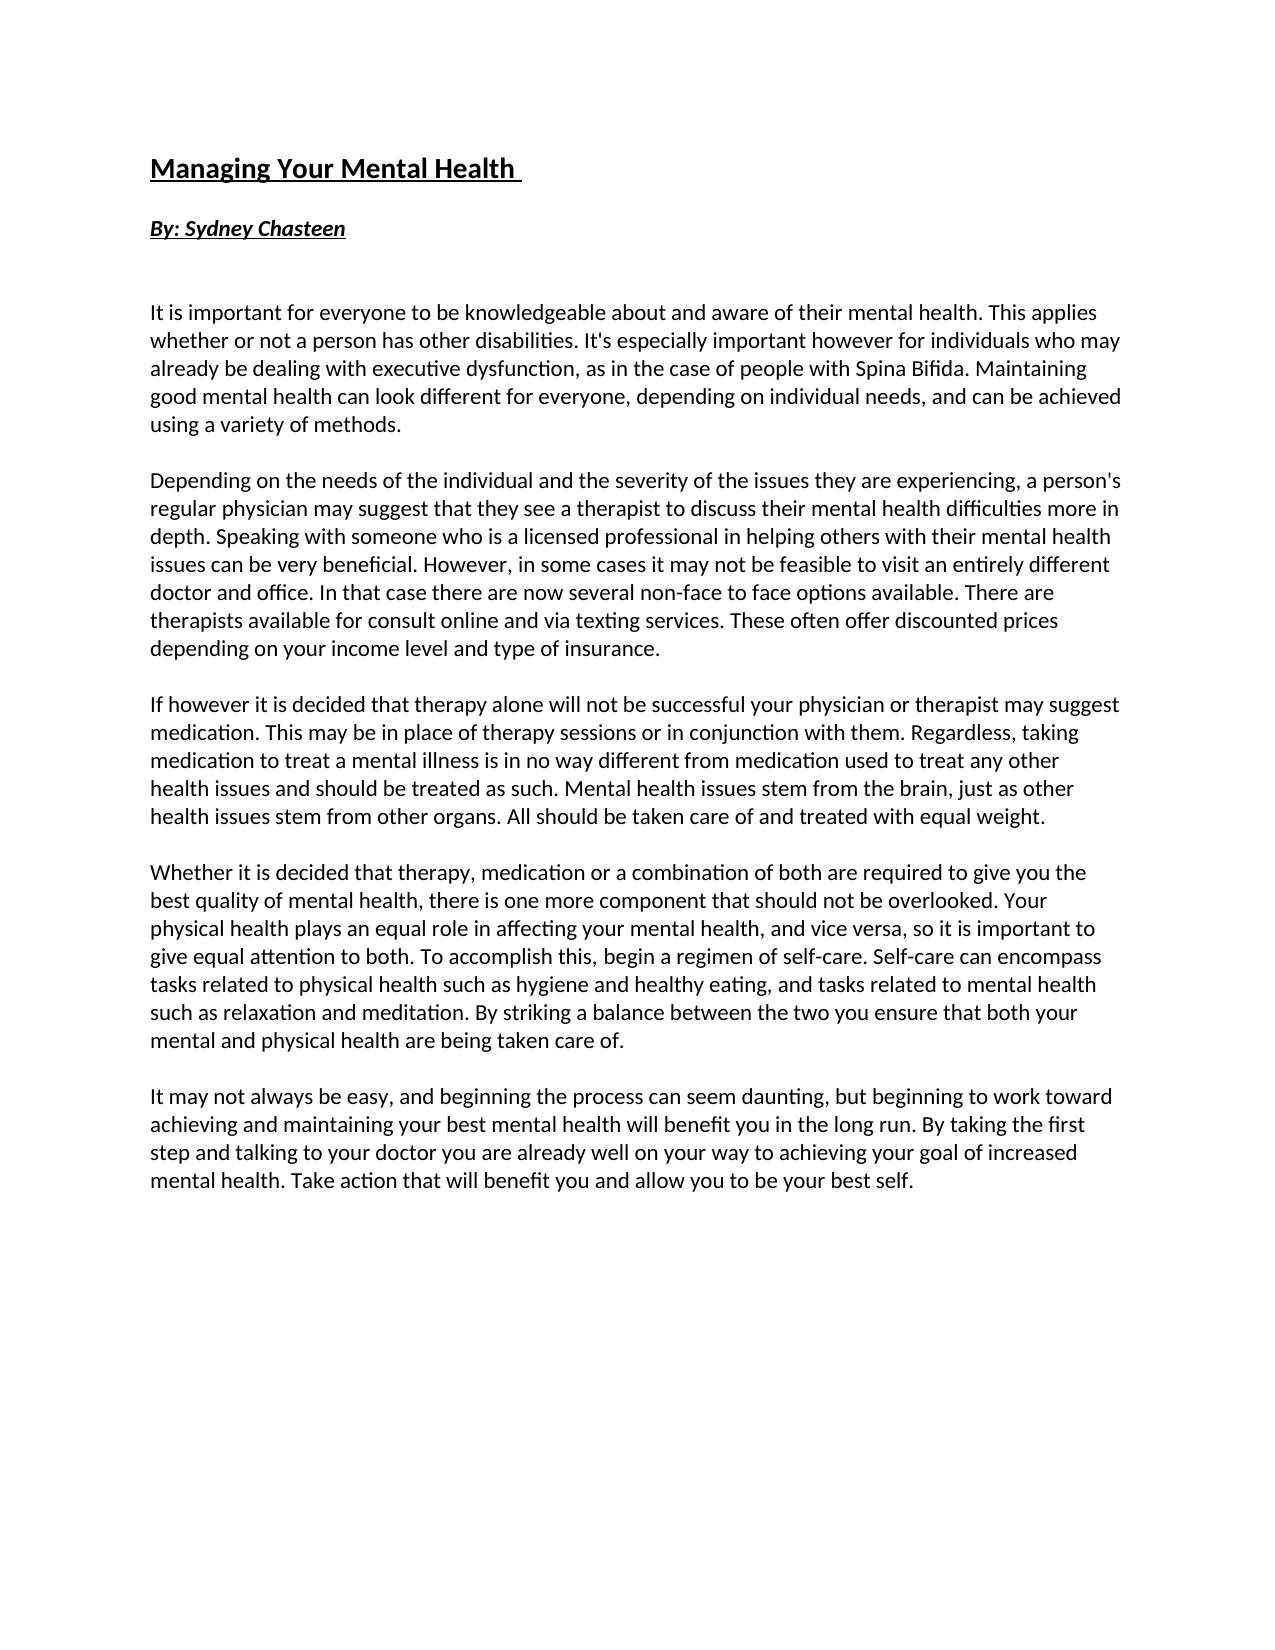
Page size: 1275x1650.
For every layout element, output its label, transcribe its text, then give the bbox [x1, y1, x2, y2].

text It may not always be easy, and beginning the process can seem daunting, but beginning to work toward achieving and maintaining your best mental health will benefit you in the long run. By taking the first step and talking to your doctor you are already well on your way to achieving your goal of increased mental health. Take action that will benefit you and allow you to be your best self. [150, 1082, 1125, 1194]
text By: Sydney Chasteen [150, 214, 1125, 242]
text Depending on the needs of the individual and the severity of the issues they are experiencing, a person's regular physician may suggest that they see a therapist to discuss their mental health difficulties more in depth. Speaking with someone who is a licensed professional in helping others with their mental health issues can be very beneficial. However, in some cases it may not be feasible to visit an entirely different doctor and office. In that case there are now several non-face to face options available. There are therapists available for consult online and via texting services. These often offer discounted prices depending on your income level and type of insurance. [150, 466, 1125, 662]
text If however it is decided that therapy alone will not be successful your physician or therapist may suggest medication. This may be in place of therapy sessions or in conjunction with them. Regardless, taking medication to treat a mental illness is in no way different from medication used to treat any other health issues and should be treated as such. Mental health issues stem from the brain, just as other health issues stem from other organs. All should be taken care of and treated with equal weight. [150, 690, 1125, 830]
text Managing Your Mental Health [150, 150, 1125, 186]
text It is important for everyone to be knowledgeable about and aware of their mental health. This applies whether or not a person has other disabilities. It's especially important however for individuals who may already be dealing with executive dysfunction, as in the case of people with Spina Bifida. Maintaining good mental health can look different for everyone, depending on individual needs, and can be achieved using a variety of methods. [150, 298, 1125, 438]
text Whether it is decided that therapy, medication or a combination of both are required to give you the best quality of mental health, there is one more component that should not be overlooked. Your physical health plays an equal role in affecting your mental health, and vice versa, so it is important to give equal attention to both. To accomplish this, begin a regimen of self-care. Self-care can encompass tasks related to physical health such as hygiene and healthy eating, and tasks related to mental health such as relaxation and meditation. By striking a balance between the two you ensure that both your mental and physical health are being taken care of. [150, 858, 1125, 1054]
